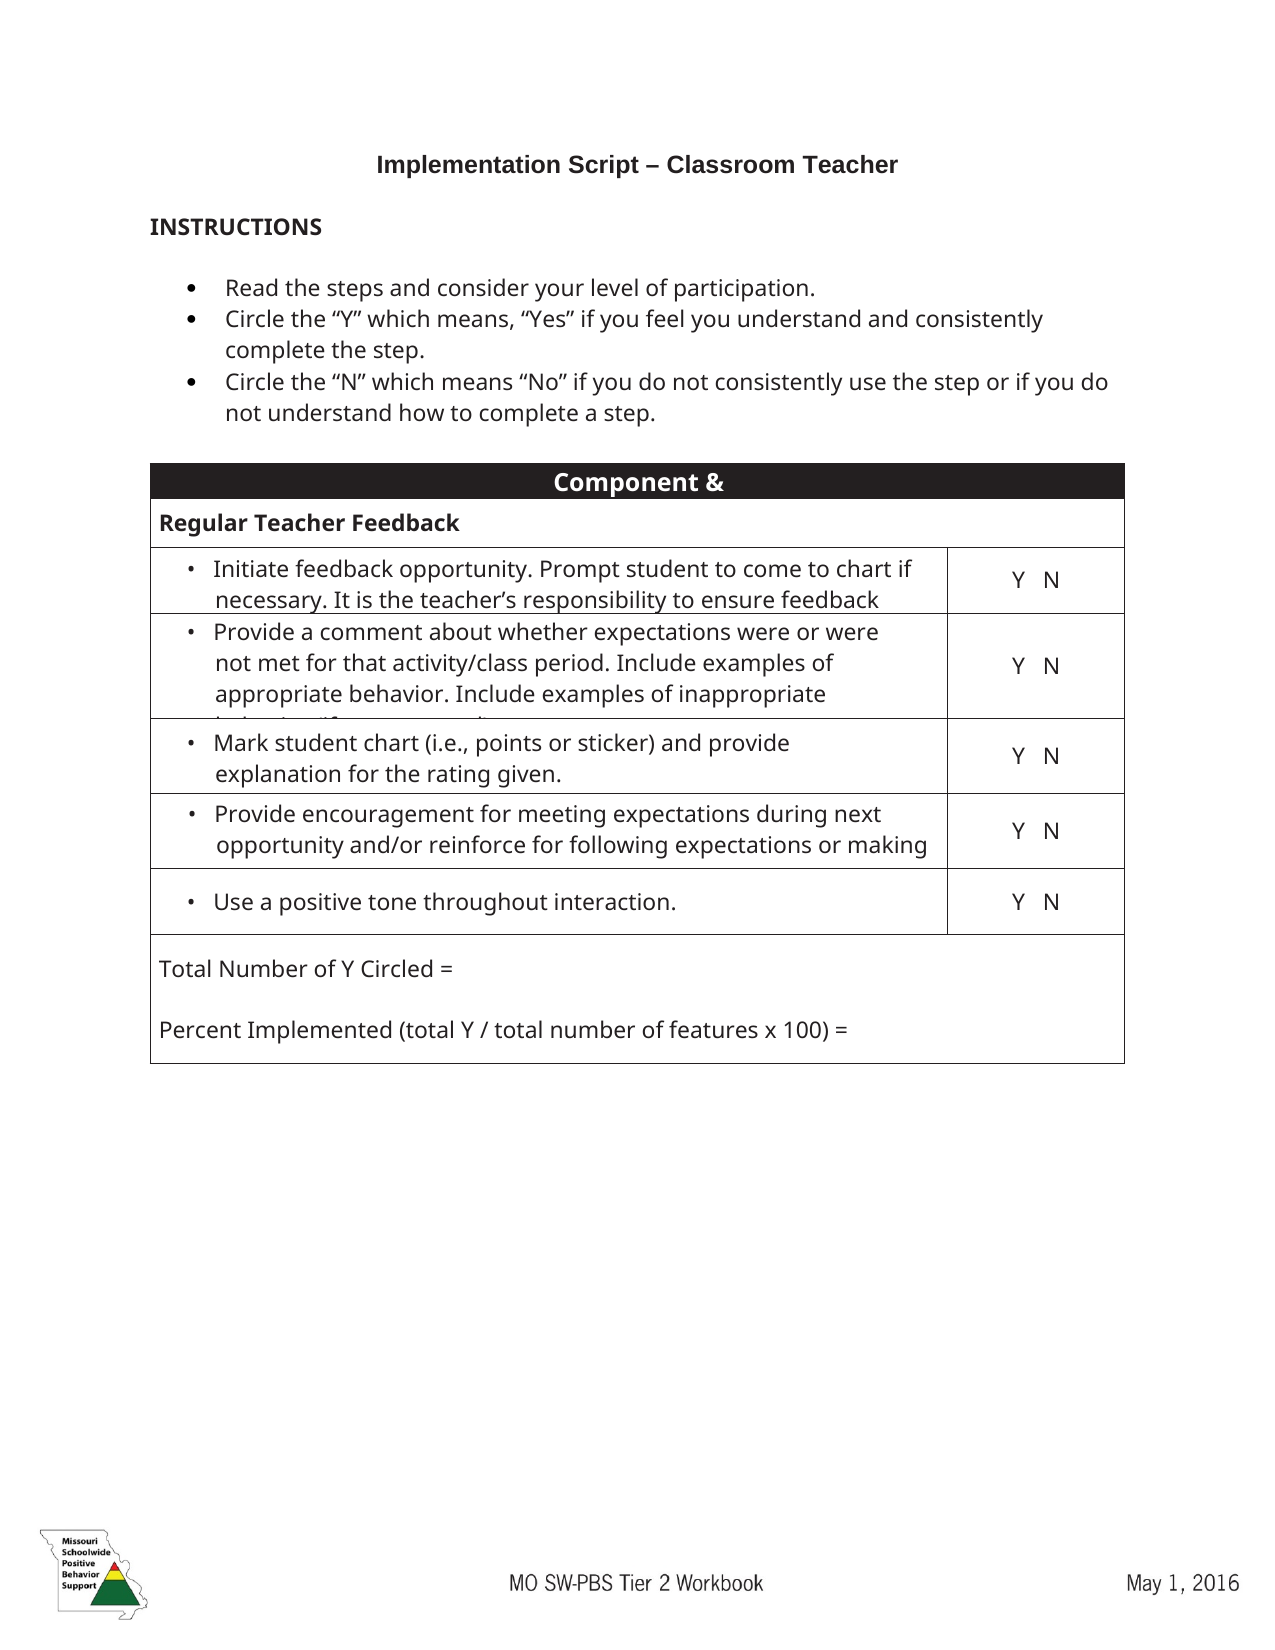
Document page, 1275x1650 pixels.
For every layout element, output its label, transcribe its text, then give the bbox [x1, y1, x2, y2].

picture [1, 1499, 1275, 1650]
table_cell Y N [948, 869, 1124, 934]
table_cell • Provide a comment about whether expectations were or were not met for that activity/class period. Include examples of appropriate behavior. Include examples of inappropriate behavior (if any occurred) [151, 614, 947, 718]
table_cell Y N [948, 614, 1124, 718]
list Circle the “Y” which means, “Yes” if you feel you understand and consistently complete the step. [187, 303, 1127, 365]
table_cell Y N [948, 794, 1124, 868]
list Read the steps and consider your level of participation. [187, 272, 1127, 303]
table_header Component & Features [151, 464, 1124, 498]
text INSTRUCTIONS [150, 211, 1125, 242]
table_cell Regular Teacher Feedback [151, 499, 1124, 547]
table_cell • Provide encouragement for meeting expectations during next opportunity and/or reinforce for following expectations or making improvement. [151, 794, 947, 868]
list Circle the “N” which means “No” if you do not consistently use the step or if you do not understand how to complete a step. [187, 365, 1127, 428]
text Implementation Script – Classroom Teacher [150, 150, 1125, 179]
table_cell • Use a positive tone throughout interaction. [151, 869, 947, 934]
table_cell Y N [948, 548, 1124, 612]
table_cell Y N [948, 719, 1124, 793]
table_cell Total Number of Y Circled = Percent Implemented (total Y / total number of features x 100) = [151, 935, 1124, 1063]
table_cell • Initiate feedback opportunity. Prompt student to come to chart if necessary. It is the teacher’s responsibility to ensure feedback occurs. [151, 548, 947, 612]
table_cell • Mark student chart (i.e., points or sticker) and provide explanation for the rating given. [151, 719, 947, 793]
